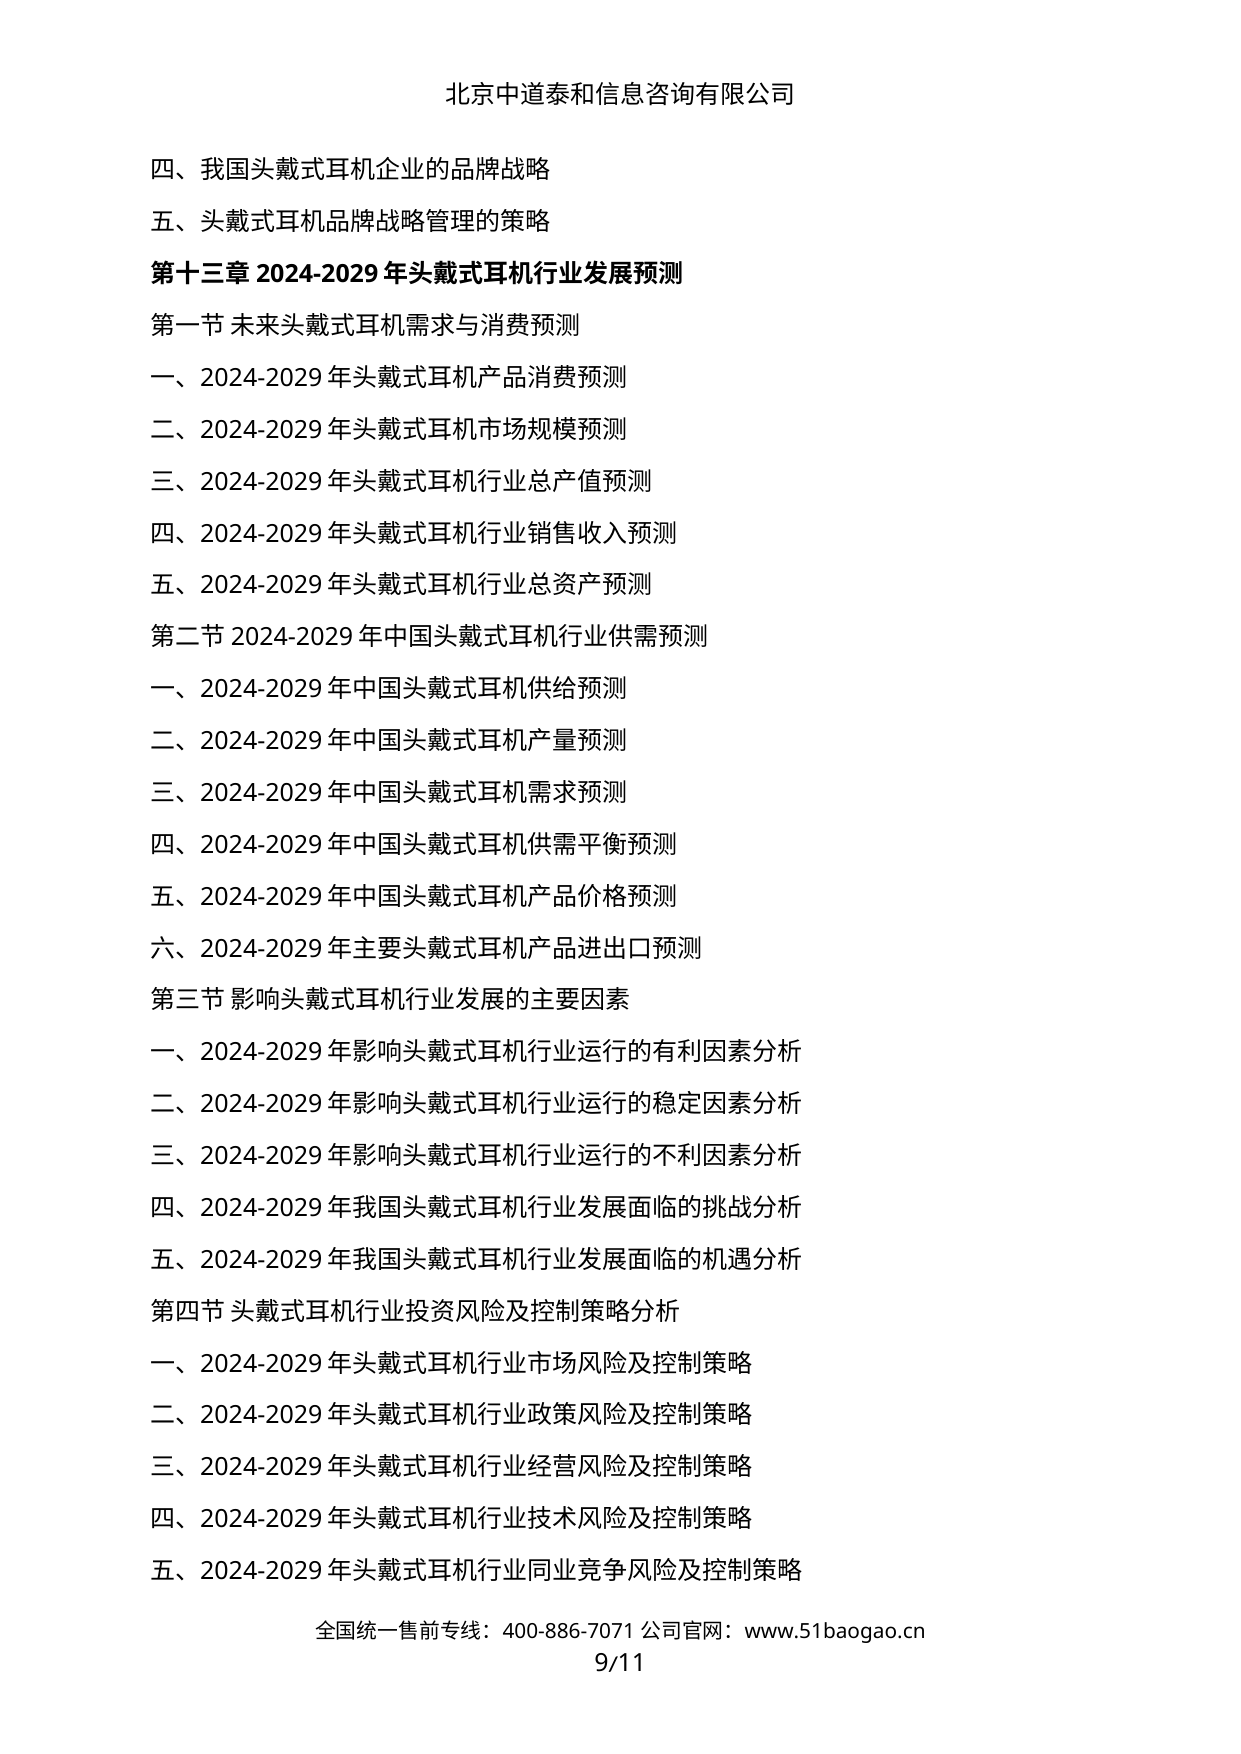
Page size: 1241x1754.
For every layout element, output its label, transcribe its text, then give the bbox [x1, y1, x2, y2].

text 四、我国头戴式耳机企业的品牌战略 [150, 150, 1090, 186]
text 第三节 影响头戴式耳机行业发展的主要因素 [150, 980, 1090, 1016]
text 四、2024-2029年头戴式耳机行业销售收入预测 [150, 513, 1090, 549]
text 一、2024-2029年头戴式耳机行业市场风险及控制策略 [150, 1343, 1090, 1379]
text 五、2024-2029年头戴式耳机行业同业竞争风险及控制策略 [150, 1551, 1090, 1587]
text 二、2024-2029年中国头戴式耳机产量预测 [150, 721, 1090, 757]
text 五、2024-2029年中国头戴式耳机产品价格预测 [150, 876, 1090, 912]
text 四、2024-2029年头戴式耳机行业技术风险及控制策略 [150, 1499, 1090, 1535]
text 第四节 头戴式耳机行业投资风险及控制策略分析 [150, 1291, 1090, 1327]
text 四、2024-2029年我国头戴式耳机行业发展面临的挑战分析 [150, 1187, 1090, 1224]
text 一、2024-2029年中国头戴式耳机供给预测 [150, 669, 1090, 705]
text 三、2024-2029年中国头戴式耳机需求预测 [150, 772, 1090, 809]
text 第十三章 2024-2029年头戴式耳机行业发展预测 [150, 254, 1090, 290]
text 三、2024-2029年影响头戴式耳机行业运行的不利因素分析 [150, 1136, 1090, 1172]
text 五、头戴式耳机品牌战略管理的策略 [150, 202, 1090, 238]
text 二、2024-2029年头戴式耳机市场规模预测 [150, 409, 1090, 446]
text 五、2024-2029年头戴式耳机行业总资产预测 [150, 565, 1090, 601]
text 六、2024-2029年主要头戴式耳机产品进出口预测 [150, 928, 1090, 964]
text 四、2024-2029年中国头戴式耳机供需平衡预测 [150, 824, 1090, 861]
text 一、2024-2029年影响头戴式耳机行业运行的有利因素分析 [150, 1032, 1090, 1068]
text 第二节 2024-2029年中国头戴式耳机行业供需预测 [150, 617, 1090, 653]
text 二、2024-2029年影响头戴式耳机行业运行的稳定因素分析 [150, 1084, 1090, 1120]
text 一、2024-2029年头戴式耳机产品消费预测 [150, 357, 1090, 394]
text 第一节 未来头戴式耳机需求与消费预测 [150, 306, 1090, 342]
text 二、2024-2029年头戴式耳机行业政策风险及控制策略 [150, 1395, 1090, 1431]
text 三、2024-2029年头戴式耳机行业总产值预测 [150, 461, 1090, 497]
text 三、2024-2029年头戴式耳机行业经营风险及控制策略 [150, 1447, 1090, 1483]
text 五、2024-2029年我国头戴式耳机行业发展面临的机遇分析 [150, 1239, 1090, 1276]
